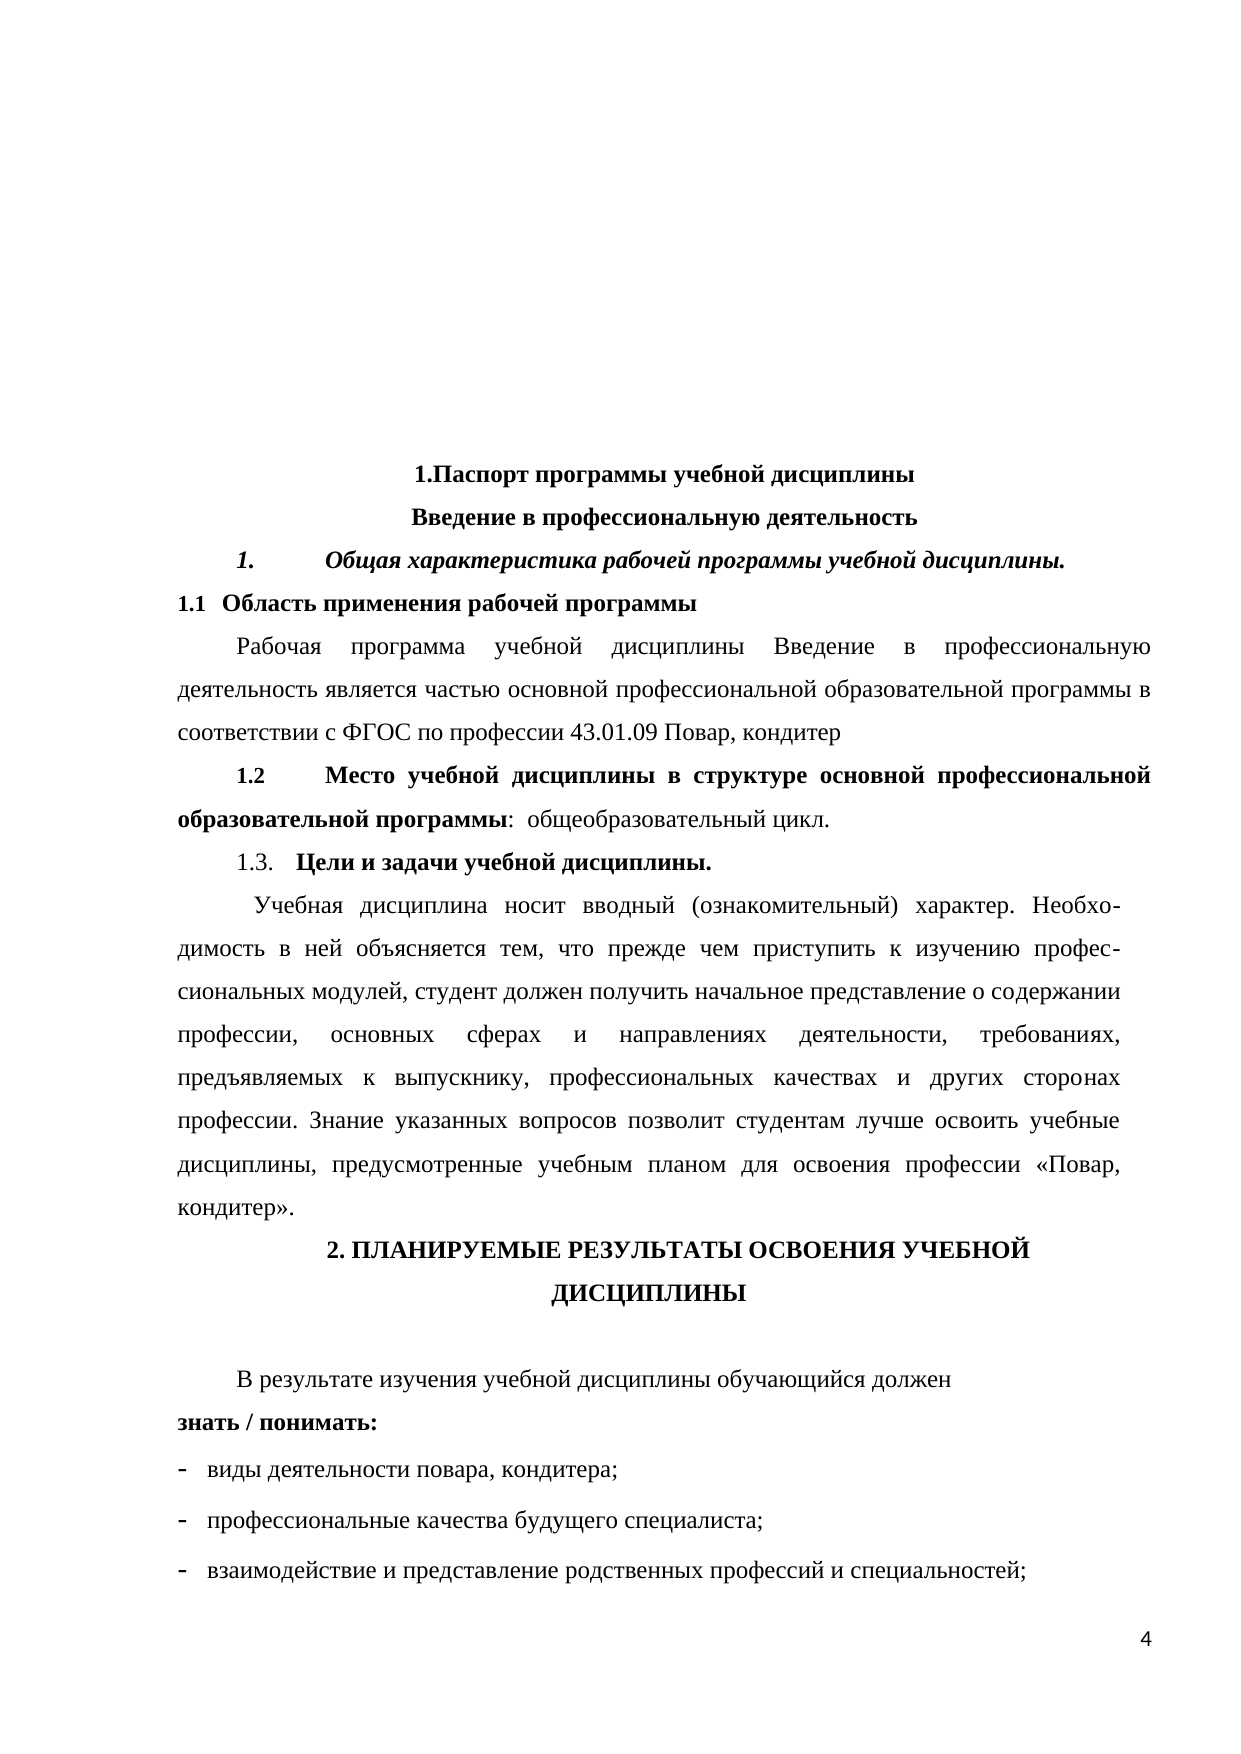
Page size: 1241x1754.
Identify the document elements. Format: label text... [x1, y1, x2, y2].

list Область применения рабочей программы [177, 588, 1152, 617]
text 1.Паспорт программы учебной дисциплины [177, 459, 1152, 487]
text В результате изучения учебной дисциплины обучающийся должен знать / понимать: [177, 1364, 981, 1436]
list взаимодействие и представление родственных профессий и специальностей; [177, 1551, 1152, 1585]
list виды деятельности повара, кондитера; [177, 1451, 1152, 1484]
list Цели и задачи учебной дисциплины. [177, 847, 1120, 876]
list Общая характеристика рабочей программы учебной дисциплины. [177, 545, 1114, 574]
text Введение в профессиональную деятельность [177, 502, 1152, 531]
list профессиональные качества будущего специалиста; [177, 1501, 1152, 1534]
text Учебная дисциплина носит вводный (ознакомительный) характер. Необходимость в ней объясняется тем, что прежде чем приступить к изучению профессиональных модулей, студент должен получить начальное представление о содержании профессии, основных сферах и направлениях деятельности, требованиях, предъявляемых к выпускнику, профессиональных качествах и других сторонах профессии. Знание указанных вопросов позволит студентам лучше освоить учебные дисциплины, предусмотренные учебным планом для освоения профессии «Повар, кондитер». [177, 890, 1120, 1221]
text 2. ПЛАНИРУЕМЫЕ РЕЗУЛЬТАТЫ ОСВОЕНИЯ УЧЕБНОЙ ДИСЦИПЛИНЫ [177, 1235, 1120, 1307]
text Рабочая программа учебной дисциплины Введение в профессиональную деятельность является частью основной профессиональной образовательной программы в соответствии с ФГОС по профессии 43.01.09 Повар, кондитер [177, 631, 1152, 746]
list Место учебной дисциплины в структуре основной профессиональной образовательной программы: общеобразовательный цикл. [177, 761, 1152, 832]
